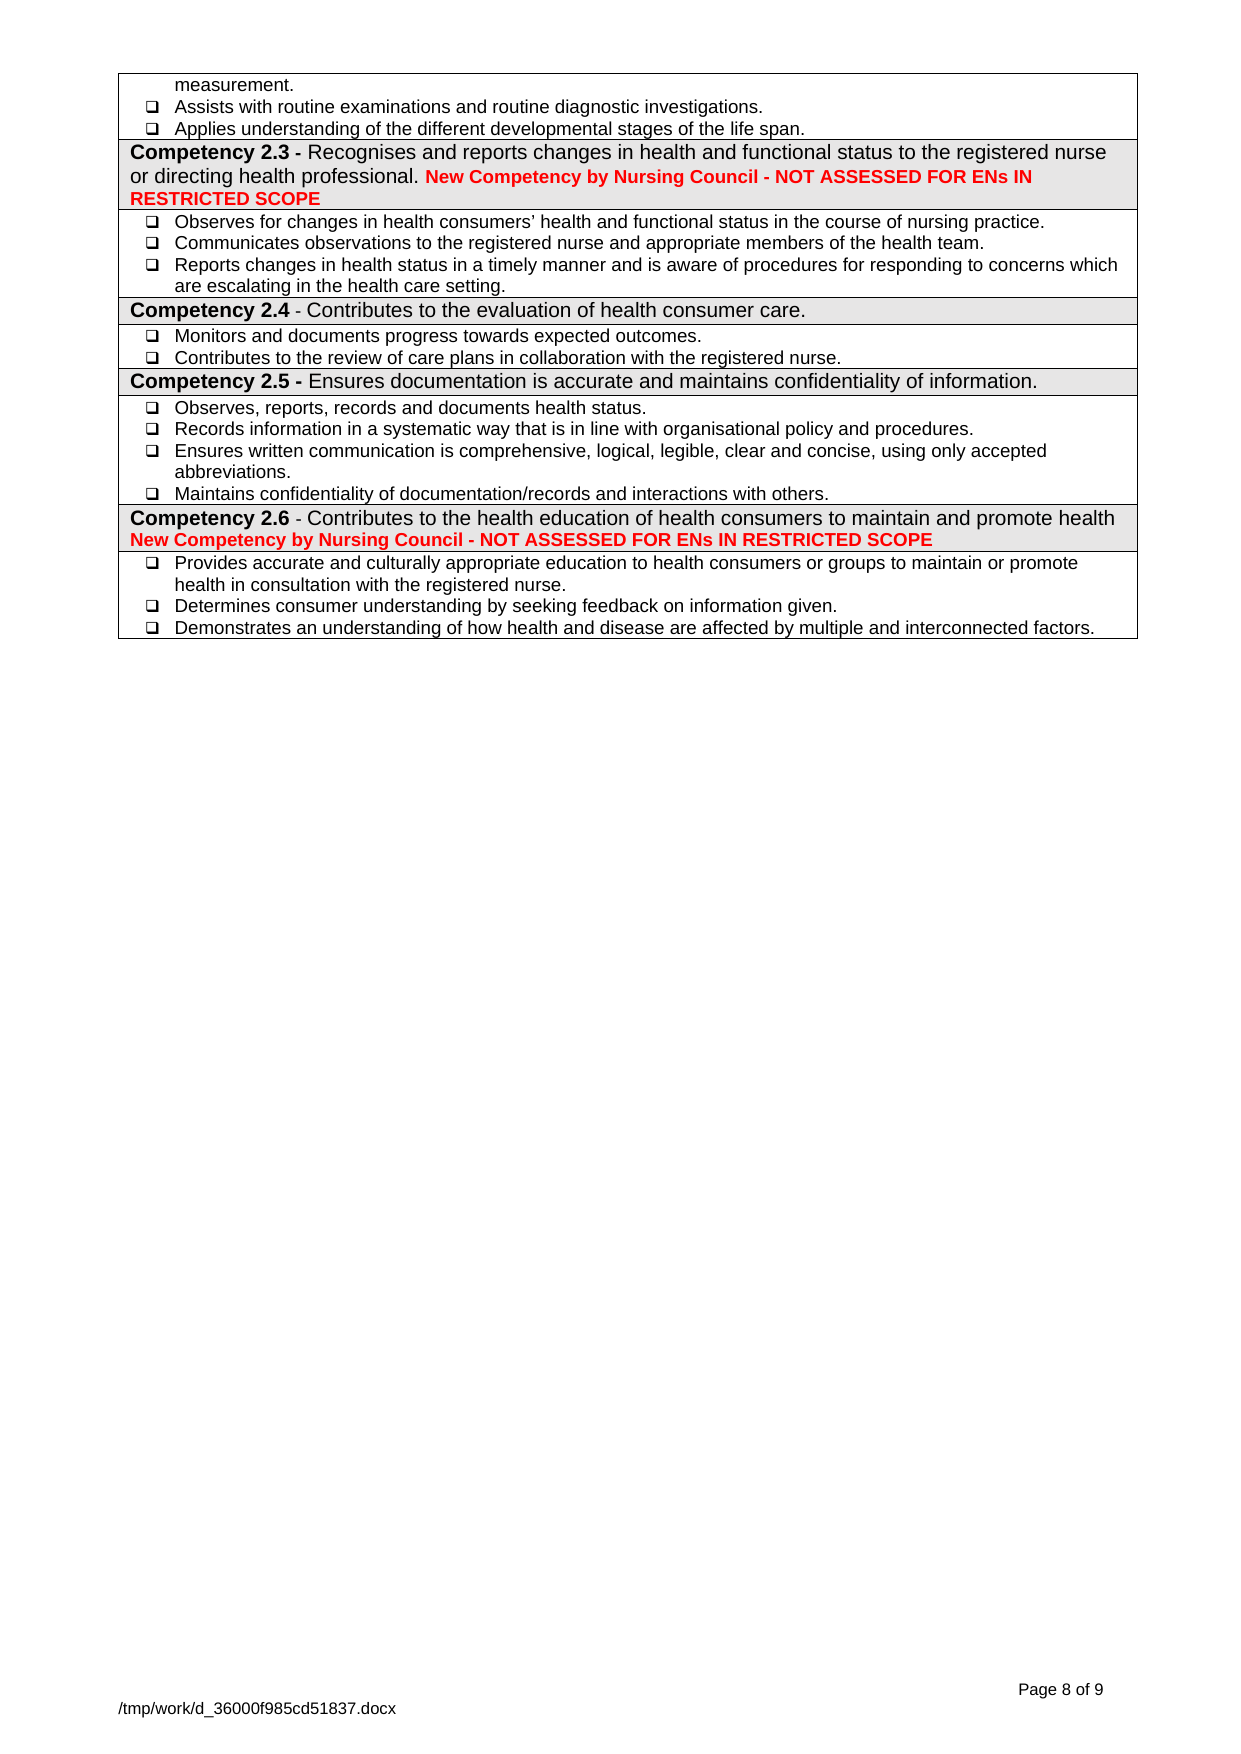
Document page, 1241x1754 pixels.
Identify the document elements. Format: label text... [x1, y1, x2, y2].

table_cell Observes for changes in health consumers’ health and functional status in the course of nursing practice. Communicates observations to the registered nurse and appropriate members of the health team. Reports changes in health status in a timely manner and is aware of procedures for responding to concerns which are escalating in the health care setting. [119, 210, 1137, 297]
table_cell Competency 2.5 - Ensures documentation is accurate and maintains confidentiality of information. [119, 369, 1137, 395]
table_cell Competency 2.6 - Contributes to the health education of health consumers to maintain and promote health New Competency by Nursing Council - NOT ASSESSED FOR ENs IN RESTRICTED SCOPE [119, 505, 1137, 551]
table_cell Observes, reports, records and documents health status. Records information in a systematic way that is in line with organisational policy and procedures. Ensures written communication is comprehensive, logical, legible, clear and concise, using only accepted abbreviations. Maintains confidentiality of documentation/records and interactions with others. [119, 396, 1137, 504]
table_cell Competency 2.4 - Contributes to the evaluation of health consumer care. [119, 298, 1137, 324]
table_cell Competency 2.3 - Recognises and reports changes in health and functional status to the registered nurse or directing health professional. New Competency by Nursing Council - NOT ASSESSED FOR ENs IN RESTRICTED SCOPE [119, 140, 1137, 209]
table_cell Provides accurate and culturally appropriate education to health consumers or groups to maintain or promote health in consultation with the registered nurse. Determines consumer understanding by seeking feedback on information given. Demonstrates an understanding of how health and disease are affected by multiple and interconnected factors. [119, 552, 1137, 638]
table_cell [119, 74, 1137, 139]
table_cell Monitors and documents progress towards expected outcomes. Contributes to the review of care plans in collaboration with the registered nurse. [119, 325, 1137, 368]
